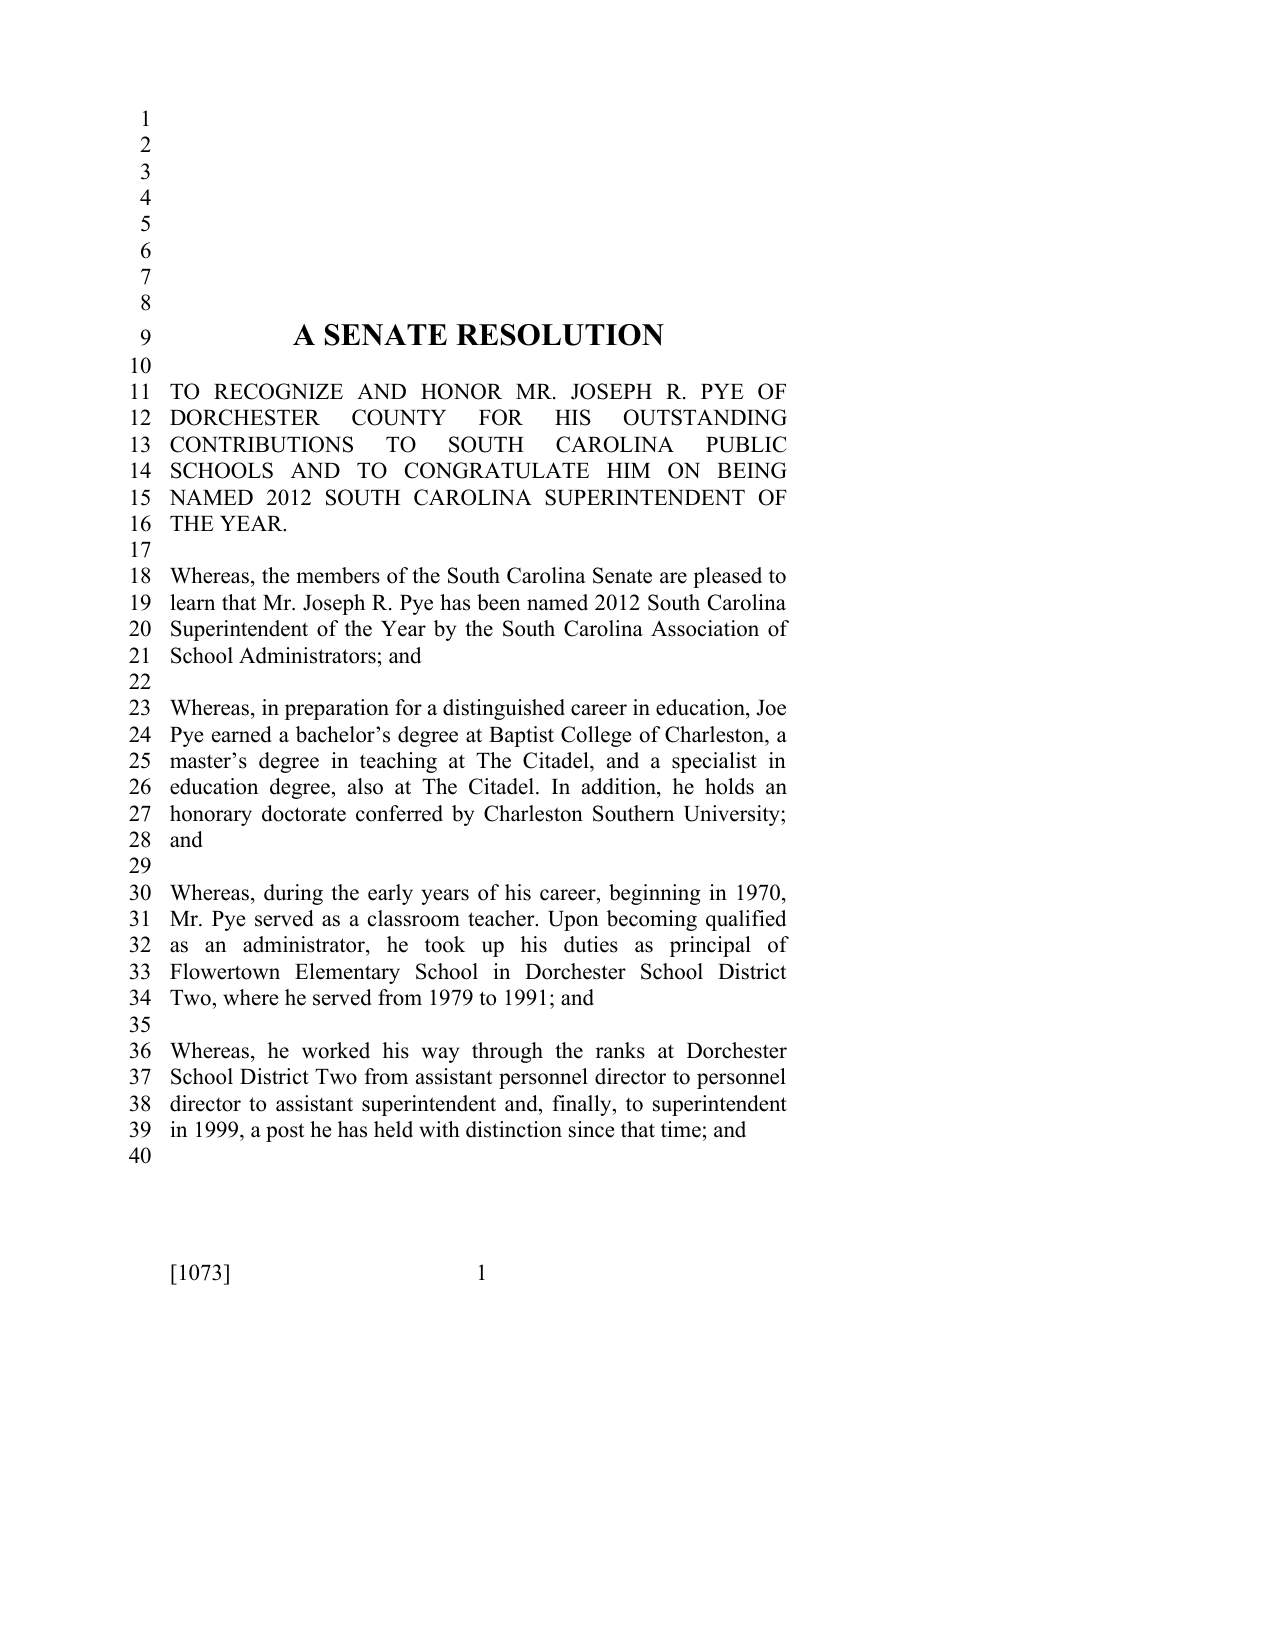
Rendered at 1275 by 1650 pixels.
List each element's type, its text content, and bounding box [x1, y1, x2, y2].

text Whereas, he worked his way through the ranks at Dorchester School District Two from assistant personnel director to personnel director to assistant superintendent and, finally, to superintendent in 1999, a post he has held with distinction since that time; and [169, 1037, 787, 1142]
text Whereas, in preparation for a distinguished career in education, Joe Pye earned a bachelor’s degree at Baptist College of Charleston, a master’s degree in teaching at The Citadel, and a specialist in education degree, also at The Citadel. In addition, he holds an honorary doctorate conferred by Charleston Southern University; and [169, 694, 787, 852]
text A SENATE RESOLUTION [169, 316, 787, 352]
text Whereas, the members of the South Carolina Senate are pleased to learn that Mr. Joseph R. Pye has been named 2012 South Carolina Superintendent of the Year by the South Carolina Association of School Administrators; and [169, 563, 787, 668]
text Whereas, during the early years of his career, beginning in 1970, Mr. Pye served as a classroom teacher. Upon becoming qualified as an administrator, he took up his duties as principal of Flowertown Elementary School in Dorchester School District Two, where he served from 1979 to 1991; and [169, 879, 787, 1011]
text TO RECOGNIZE AND HONOR MR. JOSEPH R. PYE OF DORCHESTER COUNTY FOR HIS OUTSTANDING CONTRIBUTIONS TO SOUTH CAROLINA PUBLIC SCHOOLS AND TO CONGRATULATE HIM ON BEING NAMED 2012 SOUTH CAROLINA SUPERINTENDENT OF THE YEAR. [169, 378, 787, 536]
